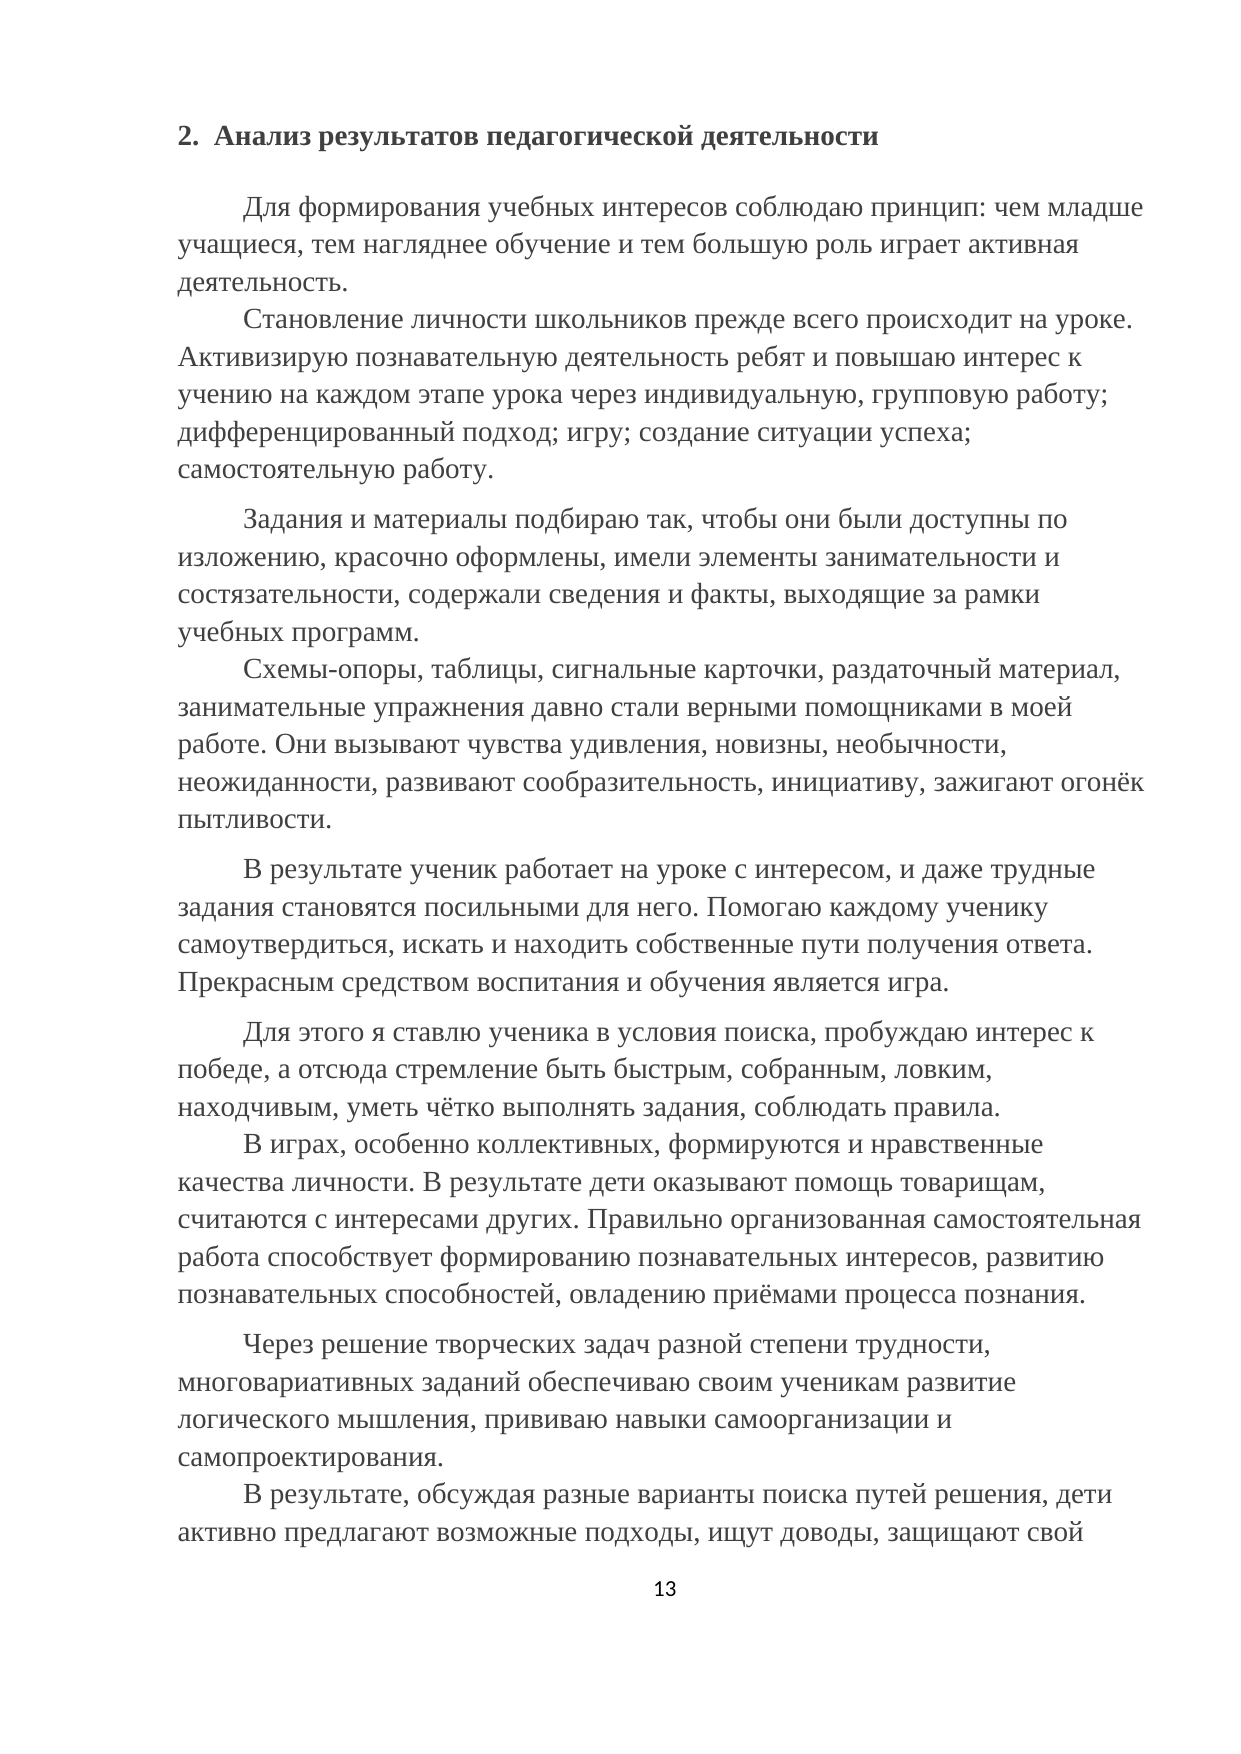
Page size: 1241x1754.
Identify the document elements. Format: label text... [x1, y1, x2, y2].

text 2. Анализ результатов педагогической деятельности [177, 118, 1152, 152]
text В результате ученик работает на уроке с интересом, и даже трудные задания становятся посильными для него. Помогаю каждому ученику самоутвердиться, искать и находить собственные пути получения ответа. Прекрасным средством воспитания и обучения является игра. [177, 848, 1152, 998]
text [177, 1323, 1152, 1548]
text Для этого я ставлю ученика в условия поиска, пробуждаю интерес к победе, а отсюда стремление быть быстрым, собранным, ловким, находчивым, уметь чётко выполнять задания, соблюдать правила. В играх, особенно коллективных, формируются и нравственные качества личности. В результате дети оказывают помощь товарищам, считаются с интересами других. Правильно организованная самостоятельная работа способствует формированию познавательных интересов, развитию познавательных способностей, овладению приёмами процесса познания. [177, 1010, 1152, 1310]
text Задания и материалы подбираю так, чтобы они были доступны по изложению, красочно оформлены, имели элементы занимательности и состязательности, содержали сведения и факты, выходящие за рамки учебных программ. Схемы-опоры, таблицы, сигнальные карточки, раздаточный материал, занимательные упражнения давно стали верными помощниками в моей работе. Они вызывают чувства удивления, новизны, необычности, неожиданности, развивают сообразительность, инициативу, зажигают огонёк пытливости. [177, 498, 1152, 835]
text Для формирования учебных интересов соблюдаю принцип: чем младше учащиеся, тем нагляднее обучение и тем большую роль играет активная деятельность. Становление личности школьников прежде всего происходит на уроке. Активизирую познавательную деятельность ребят и повышаю интерес к учению на каждом этапе урока через индивидуальную, групповую работу; дифференцированный подход; игру; создание ситуации успеха; самостоятельную работу. [177, 185, 1152, 485]
